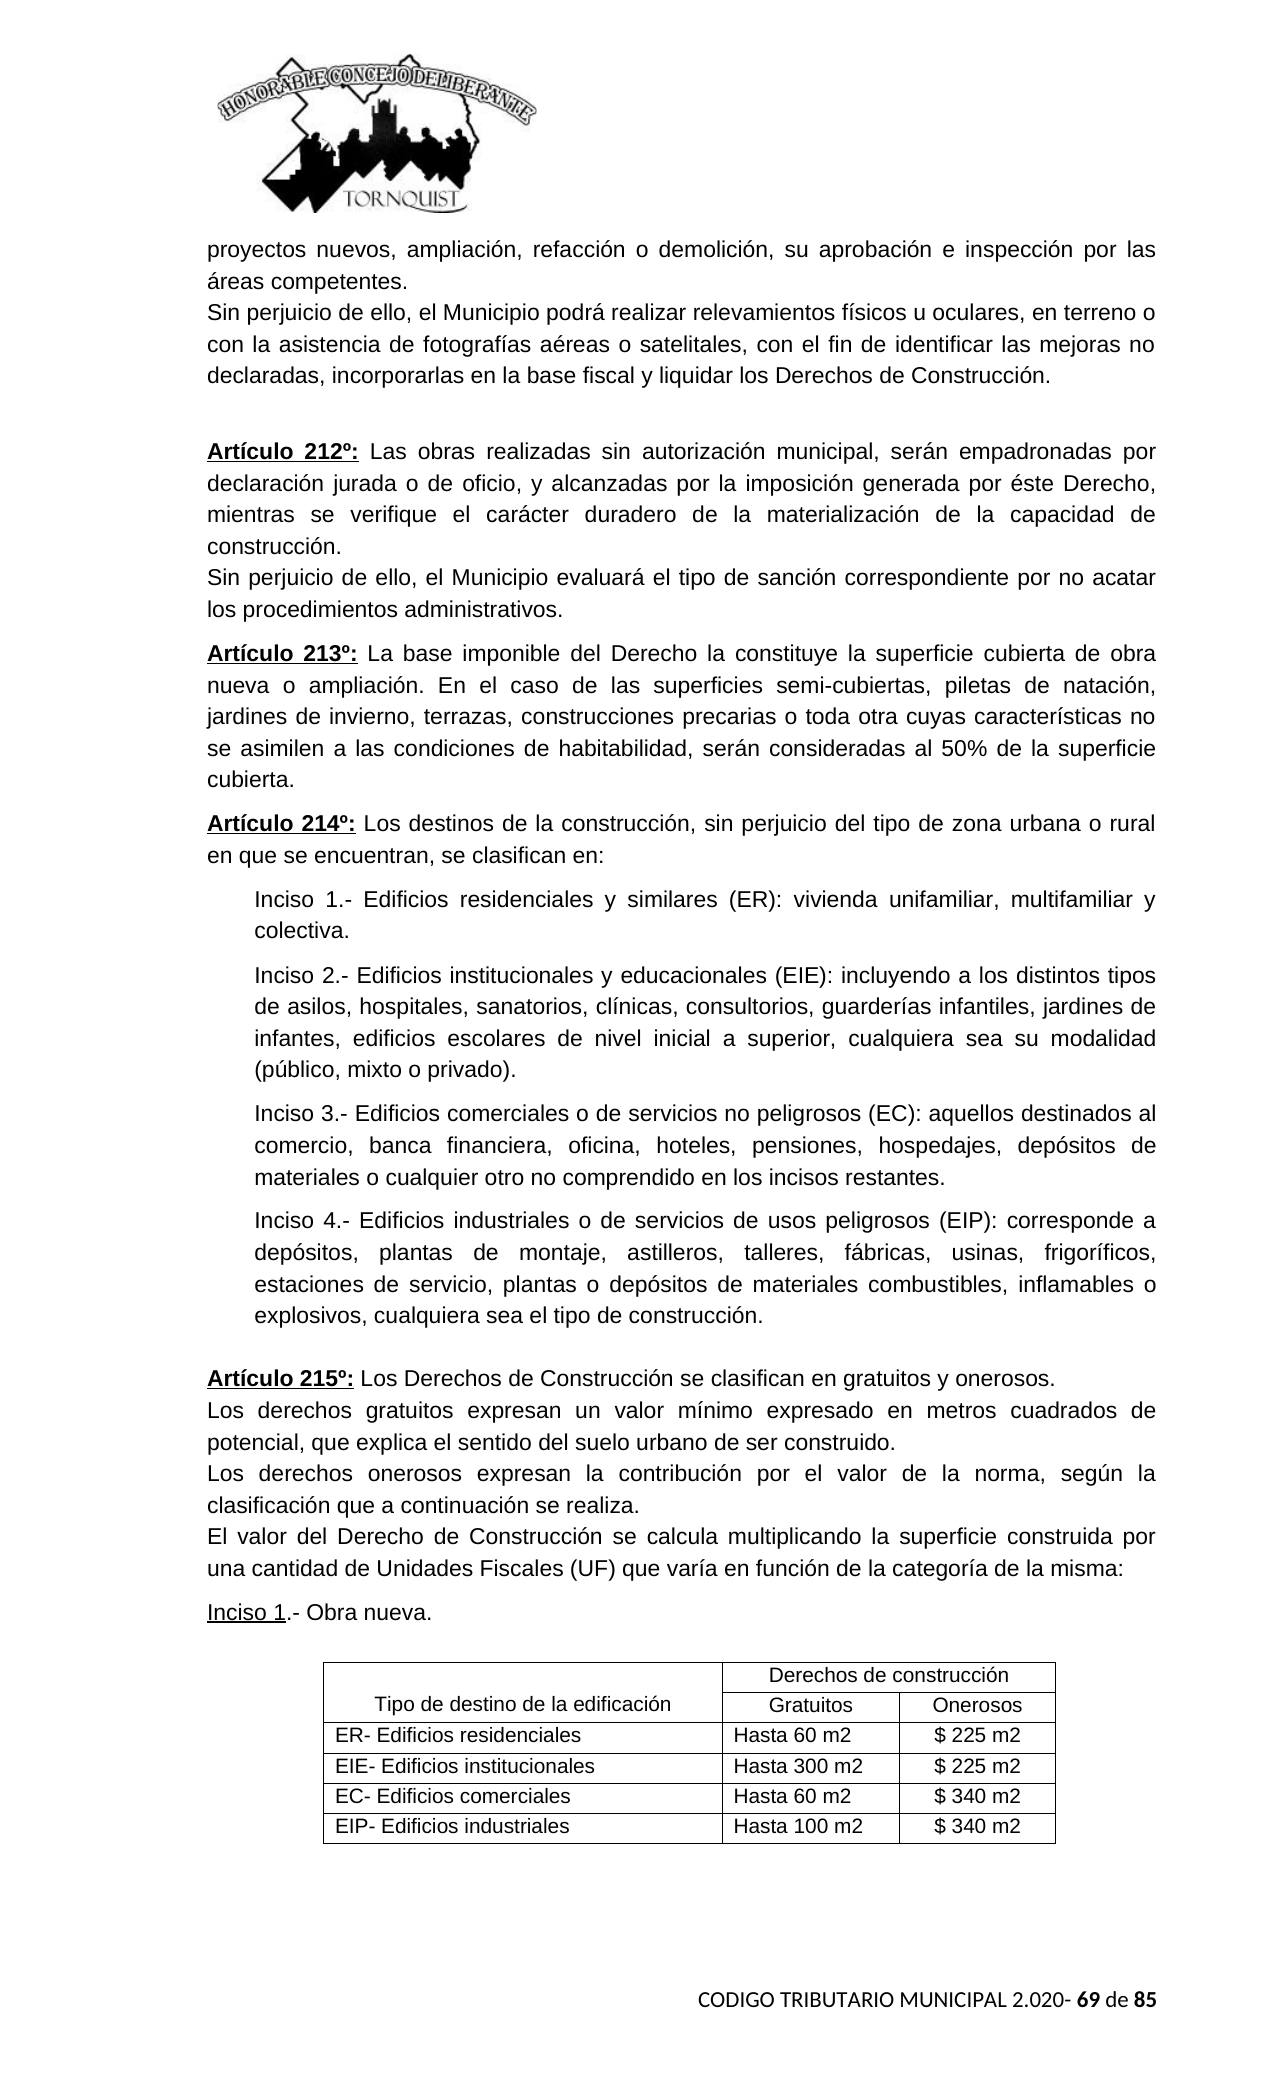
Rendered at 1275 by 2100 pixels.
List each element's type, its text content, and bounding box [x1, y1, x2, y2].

text Inciso 1.- Edificios residenciales y similares (ER): vivienda unifamiliar, multifamiliar y colectiva. [254, 886, 1157, 944]
text Sin perjuicio de ello, el Municipio podrá realizar relevamientos físicos u oculares, en terreno o con la asistencia de fotografías aéreas o satelitales, con el fin de identificar las mejoras no declaradas, incorporarlas en la base fiscal y liquidar los Derechos de Construcción. [207, 299, 1157, 389]
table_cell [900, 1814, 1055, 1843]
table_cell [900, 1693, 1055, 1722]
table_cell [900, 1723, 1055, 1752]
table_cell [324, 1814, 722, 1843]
text Los derechos onerosos expresan la contribución por el valor de la norma, según la clasificación que a continuación se realiza. [207, 1460, 1157, 1518]
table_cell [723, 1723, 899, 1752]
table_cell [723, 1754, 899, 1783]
text El valor del Derecho de Construcción se calcula multiplicando la superficie construida por una cantidad de Unidades Fiscales (UF) que varía en función de la categoría de la misma: [207, 1523, 1157, 1581]
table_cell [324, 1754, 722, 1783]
text Artículo 213º: La base imponible del Derecho la constituye la superficie cubierta de obra nueva o ampliación. En el caso de las superficies semi-cubiertas, piletas de natación, jardines de invierno, terrazas, construcciones precarias o toda otra cuyas características no se asimilen a las condiciones de habitabilidad, serán consideradas al 50% de la superficie cubierta. [207, 640, 1157, 793]
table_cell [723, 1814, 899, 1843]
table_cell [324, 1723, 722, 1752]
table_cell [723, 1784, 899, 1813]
text Artículo 214º: Los destinos de la construcción, sin perjuicio del tipo de zona urbana o rural en que se encuentran, se clasifican en: [207, 810, 1157, 868]
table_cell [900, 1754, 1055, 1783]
text Inciso 2.- Edificios institucionales y educacionales (EIE): incluyendo a los distintos tipos de asilos, hospitales, sanatorios, clínicas, consultorios, guarderías infantiles, jardines de infantes, edificios escolares de nivel inicial a superior, cualquiera sea su modalidad (público, mixto o privado). [254, 962, 1157, 1083]
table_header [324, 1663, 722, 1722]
text Inciso 1.- Obra nueva. [207, 1599, 1157, 1625]
text Artículo 215º: Los Derechos de Construcción se clasifican en gratuitos y onerosos. [207, 1365, 1157, 1392]
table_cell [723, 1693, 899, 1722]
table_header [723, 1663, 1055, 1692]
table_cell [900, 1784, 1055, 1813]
text Sin perjuicio de ello, el Municipio evaluará el tipo de sanción correspondiente por no acatar los procedimientos administrativos. [207, 564, 1157, 622]
text Los derechos gratuitos expresan un valor mínimo expresado en metros cuadrados de potencial, que explica el sentido del suelo urbano de ser construido. [207, 1397, 1157, 1455]
picture [217, 54, 537, 213]
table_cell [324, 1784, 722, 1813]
text Inciso 4.- Edificios industriales o de servicios de usos peligrosos (EIP): corresponde a depósitos, plantas de montaje, astilleros, talleres, fábricas, usinas, frigoríficos, estaciones de servicio, plantas o depósitos de materiales combustibles, inflamables o explosivos, cualquiera sea el tipo de construcción. [254, 1207, 1157, 1328]
text Artículo 212º: Las obras realizadas sin autorización municipal, serán empadronadas por declaración jurada o de oficio, y alcanzadas por la imposición generada por éste Derecho, mientras se verifique el carácter duradero de la materialización de la capacidad de construcción. [207, 438, 1157, 559]
text Inciso 3.- Edificios comerciales o de servicios no peligrosos (EC): aquellos destinados al comercio, banca financiera, oficina, hoteles, pensiones, hospedajes, depósitos de materiales o cualquier otro no comprendido en los incisos restantes. [254, 1100, 1157, 1190]
